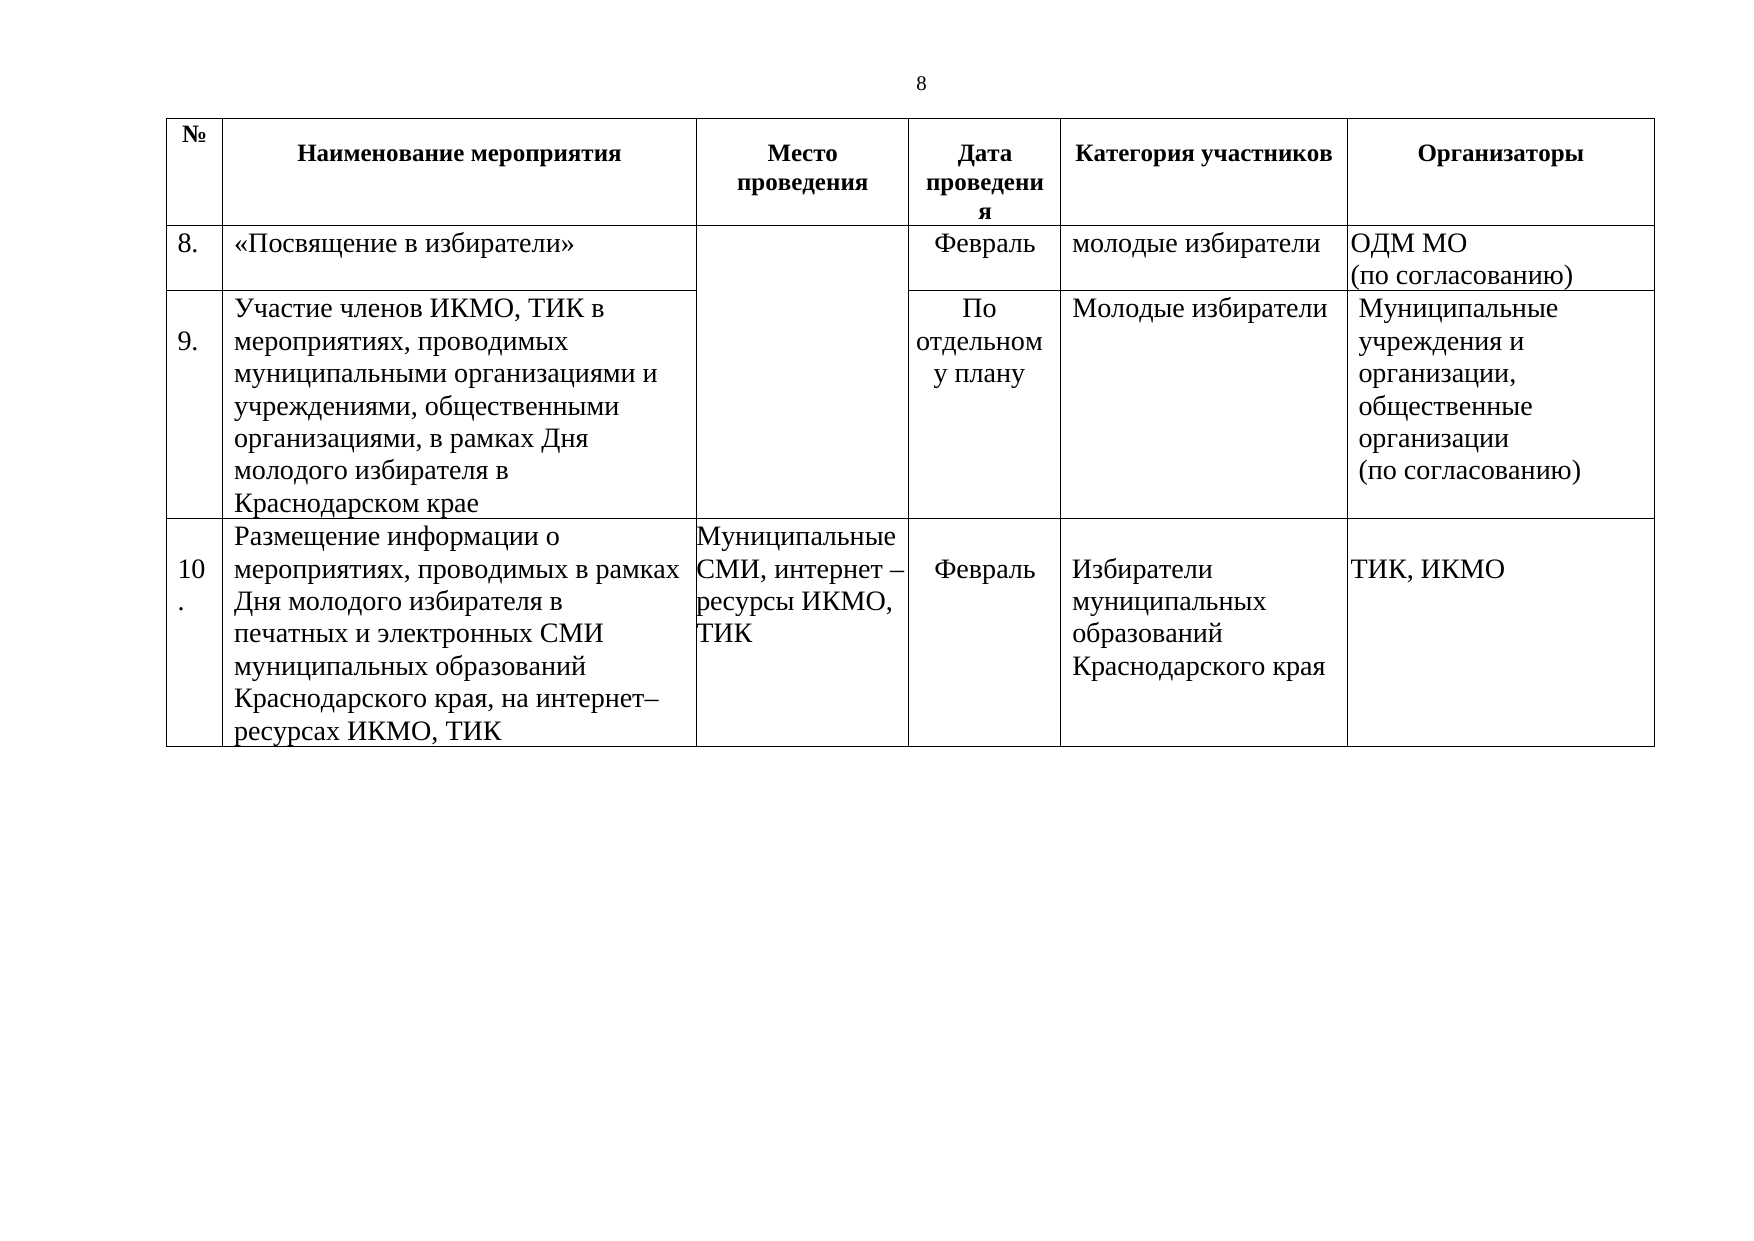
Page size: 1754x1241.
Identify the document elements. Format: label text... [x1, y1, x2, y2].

table_cell ТИК, ИКМО; ОДМ МО (по согласованию) [1348, 226, 1654, 290]
table_cell Участие членов ИКМО, ТИК в мероприятиях, проводимых муниципальными организациями и учреждениями, общественными организациями, в рамках Дня молодого избирателя в Краснодарском крае [223, 291, 696, 518]
table_header № [167, 119, 222, 224]
table_cell 10. [167, 519, 222, 746]
table_cell Февраль [909, 226, 1060, 290]
table_header Категория участников [1061, 119, 1347, 224]
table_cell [223, 226, 696, 290]
table_header Место проведения [697, 119, 908, 224]
table_header Организаторы [1348, 119, 1654, 224]
table_cell Молодые избиратели [1061, 291, 1347, 518]
table_cell Избиратели муниципальных образований Краснодарского края [1061, 519, 1347, 746]
table_cell Муниципальные СМИ, интернет – ресурсы ИКМО, ТИК [697, 519, 908, 746]
table_cell 9. [167, 291, 222, 518]
table_cell ТИК, ИКМО [1348, 519, 1654, 746]
table_cell По отдельному плану [909, 291, 1060, 518]
table_cell Размещение информации о мероприятиях, проводимых в рамках Дня молодого избирателя в печатных и электронных СМИ муниципальных образований Краснодарского края, на интернет–ресурсах ИКМО, ТИК [223, 519, 696, 746]
table_header Дата проведения [909, 119, 1060, 224]
table_cell Муниципальные учреждения и организации, общественные организации (по согласованию) [1348, 291, 1654, 518]
table_cell 8. [167, 226, 222, 290]
table_cell Впервые голосующие молодые избиратели [1061, 226, 1347, 290]
table_header Наименование мероприятия [223, 119, 696, 224]
table_cell Февраль [909, 519, 1060, 746]
